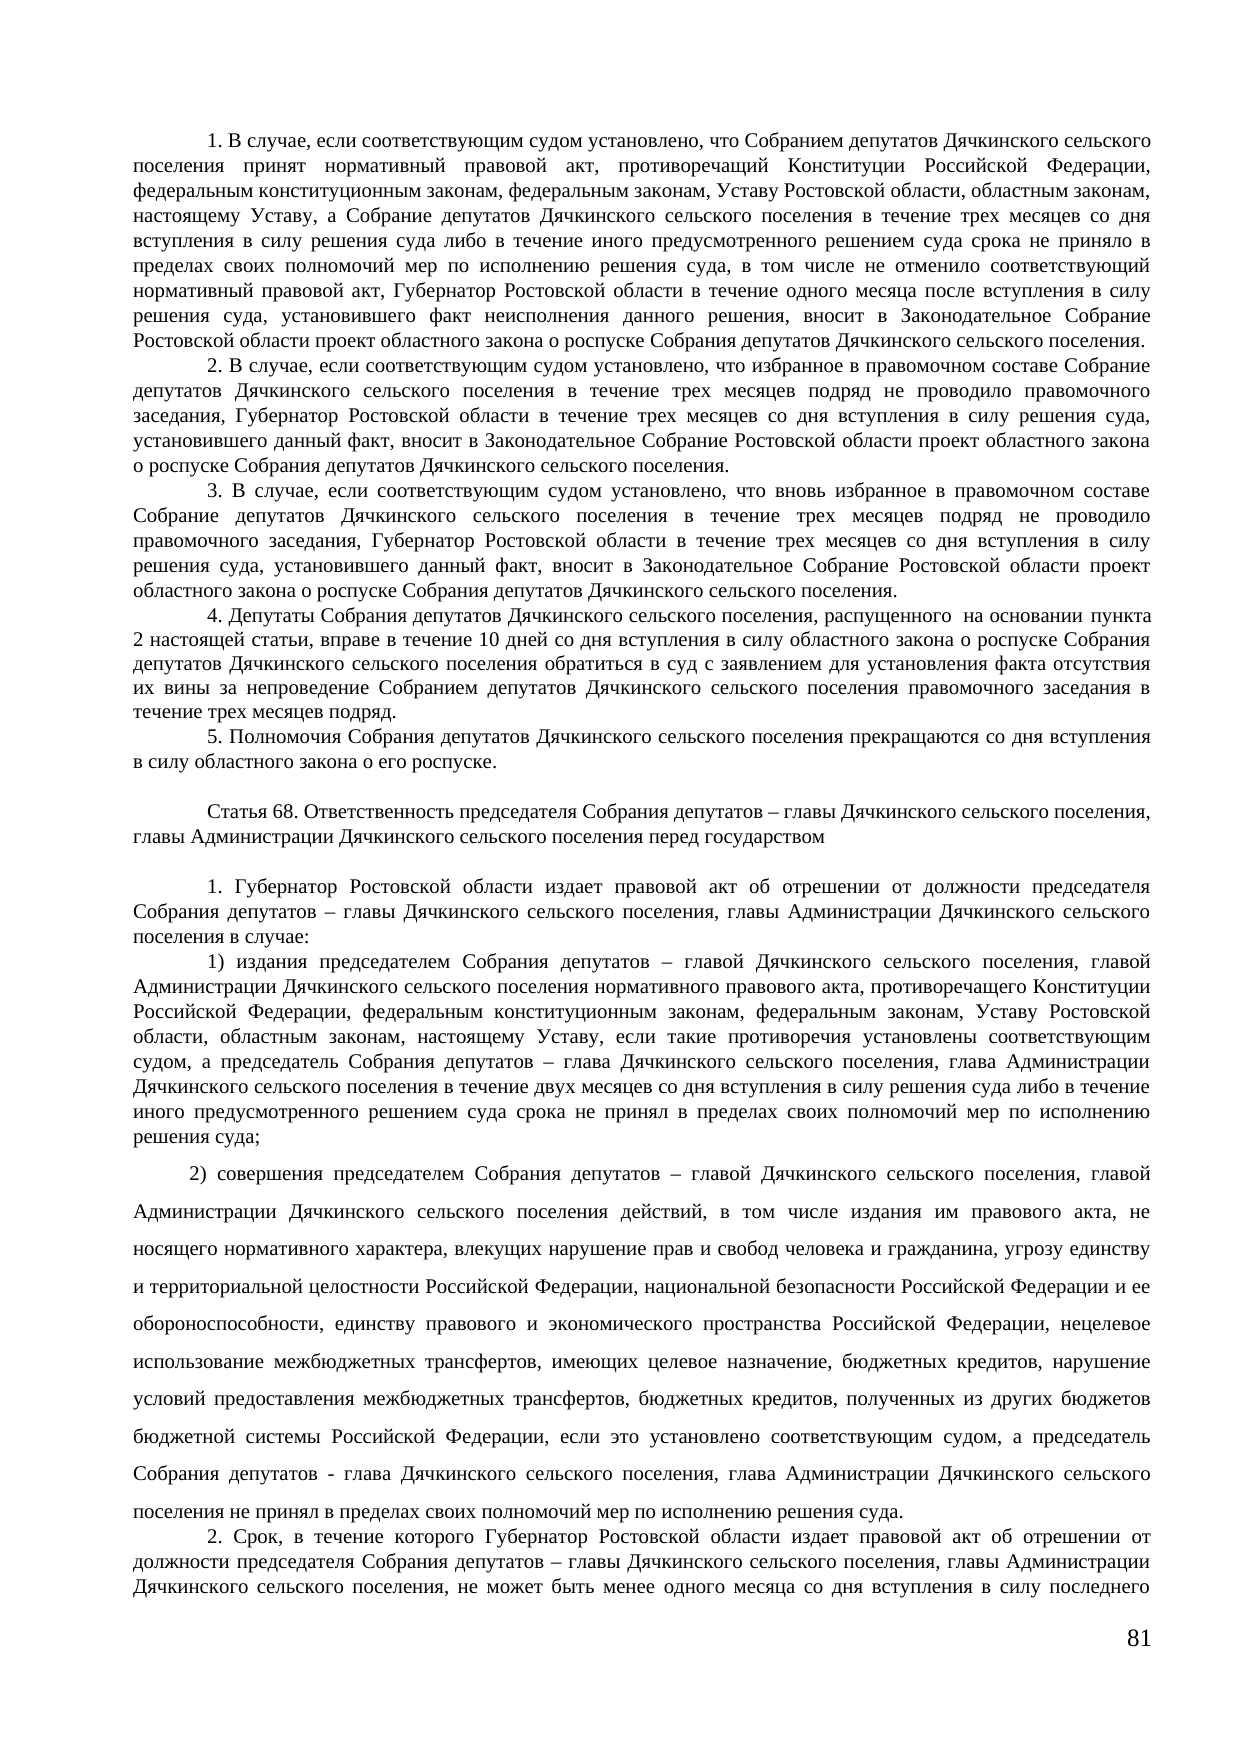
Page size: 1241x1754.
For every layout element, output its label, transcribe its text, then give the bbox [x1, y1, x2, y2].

text 5. Полномочия Собрания депутатов Дячкинского сельского поселения прекращаются со дня вступления в силу областного закона о его роспуске. [133, 723, 1152, 773]
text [133, 1523, 1152, 1598]
text 2. В случае, если соответствующим судом установлено, что избранное в правомочном составе Собрание депутатов Дячкинского сельского поселения в течение трех месяцев подряд не проводило правомочного заседания, Губернатор Ростовской области в течение трех месяцев со дня вступления в силу решения суда, установившего данный факт, вносит в Законодательное Собрание Ростовской области проект областного закона о роспуске Собрания депутатов Дячкинского сельского поселения. [133, 352, 1152, 477]
text 3. В случае, если соответствующим судом установлено, что вновь избранное в правомочном составе Собрание депутатов Дячкинского сельского поселения в течение трех месяцев подряд не проводило правомочного заседания, Губернатор Ростовской области в течение трех месяцев со дня вступления в силу решения суда, установившего данный факт, вносит в Законодательное Собрание Ростовской области проект областного закона о роспуске Собрания депутатов Дячкинского сельского поселения. [133, 477, 1152, 602]
text 1. В случае, если соответствующим судом установлено, что Собранием депутатов Дячкинского сельского поселения принят нормативный правовой акт, противоречащий Конституции Российской Федерации, федеральным конституционным законам, федеральным законам, Уставу Ростовской области, областным законам, настоящему Уставу, а Собрание депутатов Дячкинского сельского поселения в течение трех месяцев со дня вступления в силу решения суда либо в течение иного предусмотренного решением суда срока не приняло в пределах своих полномочий мер по исполнению решения суда, в том числе не отменило соответствующий нормативный правовой акт, Губернатор Ростовской области в течение одного месяца после вступления в силу решения суда, установившего факт неисполнения данного решения, вносит в Законодательное Собрание Ростовской области проект областного закона о роспуске Собрания депутатов Дячкинского сельского поселения. [133, 127, 1152, 352]
text 2) совершения председателем Собрания депутатов – главой Дячкинского сельского поселения, главой Администрации Дячкинского сельского поселения действий, в том числе издания им правового акта, не носящего нормативного характера, влекущих нарушение прав и свобод человека и гражданина, угрозу единству и территориальной целостности Российской Федерации, национальной безопасности Российской Федерации и ее обороноспособности, единству правового и экономического пространства Российской Федерации, нецелевое использование межбюджетных трансфертов, имеющих целевое назначение, бюджетных кредитов, нарушение условий предоставления межбюджетных трансфертов, бюджетных кредитов, полученных из других бюджетов бюджетной системы Российской Федерации, если это установлено соответствующим судом, а председатель Собрания депутатов - глава Дячкинского сельского поселения, глава Администрации Дячкинского сельского поселения не принял в пределах своих полномочий мер по исполнению решения суда. [133, 1148, 1152, 1523]
text Статья 68. Ответственность председателя Собрания депутатов – главы Дячкинского сельского поселения, главы Администрации Дячкинского сельского поселения перед государством [133, 798, 1152, 848]
text 4. Депутаты Собрания депутатов Дячкинского сельского поселения, распущенного на основании пункта 2 настоящей статьи, вправе в течение 10 дней со дня вступления в силу областного закона о роспуске Собрания депутатов Дячкинского сельского поселения обратиться в суд с заявлением для установления факта отсутствия их вины за непроведение Собранием депутатов Дячкинского сельского поселения правомочного заседания в течение трех месяцев подряд. [133, 602, 1152, 723]
text 1. Губернатор Ростовской области издает правовой акт об отрешении от должности председателя Собрания депутатов – главы Дячкинского сельского поселения, главы Администрации Дячкинского сельского поселения в случае: [133, 873, 1152, 948]
text 1) издания председателем Собрания депутатов – главой Дячкинского сельского поселения, главой Администрации Дячкинского сельского поселения нормативного правового акта, противоречащего Конституции Российской Федерации, федеральным конституционным законам, федеральным законам, Уставу Ростовской области, областным законам, настоящему Уставу, если такие противоречия установлены соответствующим судом, а председатель Собрания депутатов – глава Дячкинского сельского поселения, глава Администрации Дячкинского сельского поселения в течение двух месяцев со дня вступления в силу решения суда либо в течение иного предусмотренного решением суда срока не принял в пределах своих полномочий мер по исполнению решения суда; [133, 948, 1152, 1148]
